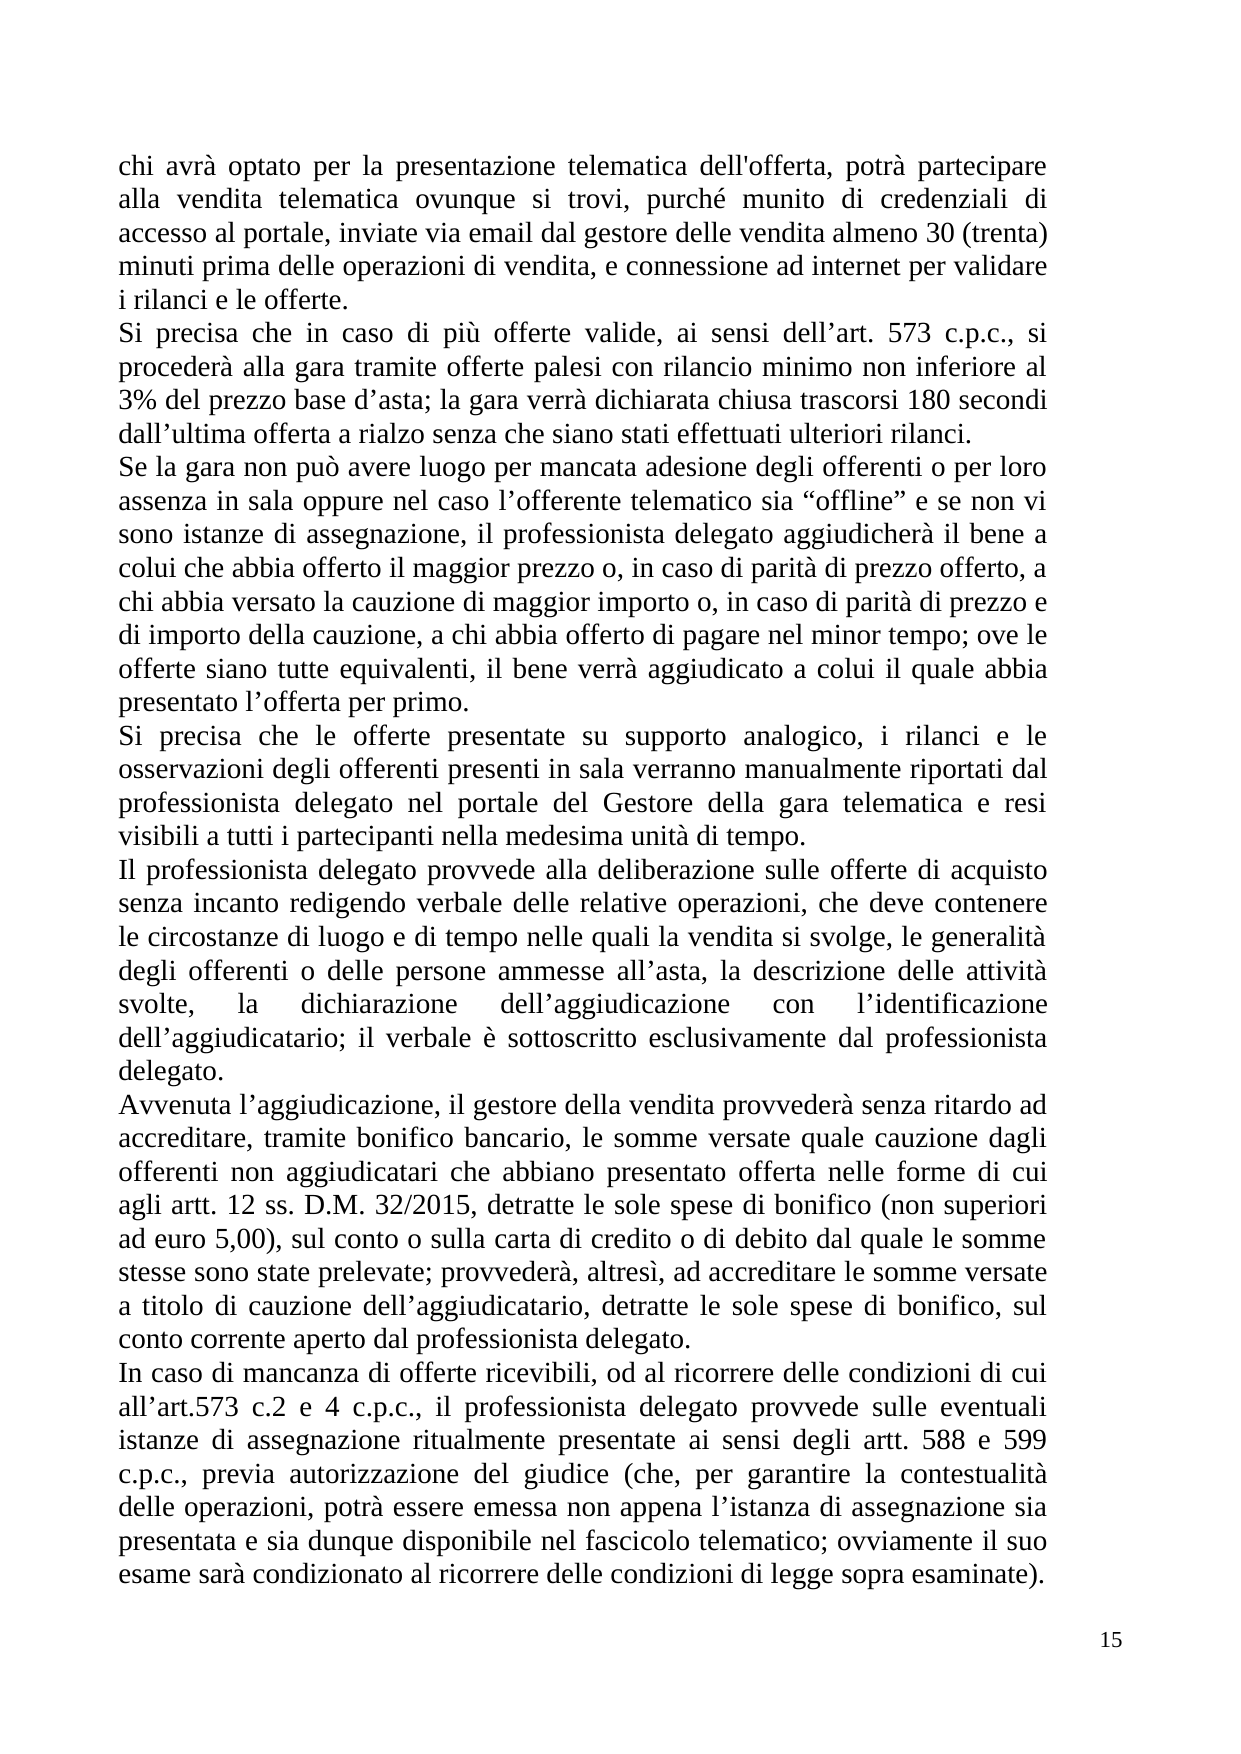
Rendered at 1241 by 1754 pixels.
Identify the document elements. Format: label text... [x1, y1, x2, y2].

text Si precisa che in caso di più offerte valide, ai sensi dell’art. 573 c.p.c., si procederà alla gara tramite offerte palesi con rilancio minimo non inferiore al 3% del prezzo base d’asta; la gara verrà dichiarata chiusa trascorsi 180 secondi dall’ultima offerta a rialzo senza che siano stati effettuati ulteriori rilanci. [118, 315, 1048, 449]
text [118, 148, 1048, 315]
text In caso di mancanza di offerte ricevibili, od al ricorrere delle condizioni di cui all’art.573 c.2 e 4 c.p.c., il professionista delegato provvede sulle eventuali istanze di assegnazione ritualmente presentate ai sensi degli artt. 588 e 599 c.p.c., previa autorizzazione del giudice (che, per garantire la contestualità delle operazioni, potrà essere emessa non appena l’istanza di assegnazione sia presentata e sia dunque disponibile nel fascicolo telematico; ovviamente il suo esame sarà condizionato al ricorrere delle condizioni di legge sopra esaminate). [118, 1355, 1048, 1590]
text Si precisa che le offerte presentate su supporto analogico, i rilanci e le osservazioni degli offerenti presenti in sala verranno manualmente riportati dal professionista delegato nel portale del Gestore della gara telematica e resi visibili a tutti i partecipanti nella medesima unità di tempo. [118, 718, 1048, 852]
text Avvenuta l’aggiudicazione, il gestore della vendita provvederà senza ritardo ad accreditare, tramite bonifico bancario, le somme versate quale cauzione dagli offerenti non aggiudicatari che abbiano presentato offerta nelle forme di cui agli artt. 12 ss. D.M. 32/2015, detratte le sole spese di bonifico (non superiori ad euro 5,00), sul conto o sulla carta di credito o di debito dal quale le somme stesse sono state prelevate; provvederà, altresì, ad accreditare le somme versate a titolo di cauzione dell’aggiudicatario, detratte le sole spese di bonifico, sul conto corrente aperto dal professionista delegato. [118, 1087, 1048, 1355]
text Se la gara non può avere luogo per mancata adesione degli offerenti o per loro assenza in sala oppure nel caso l’offerente telematico sia “offline” e se non vi sono istanze di assegnazione, il professionista delegato aggiudicherà il bene a colui che abbia offerto il maggior prezzo o, in caso di parità di prezzo offerto, a chi abbia versato la cauzione di maggior importo o, in caso di parità di prezzo e di importo della cauzione, a chi abbia offerto di pagare nel minor tempo; ove le offerte siano tutte equivalenti, il bene verrà aggiudicato a colui il quale abbia presentato l’offerta per primo. [118, 449, 1048, 718]
text Il professionista delegato provvede alla deliberazione sulle offerte di acquisto senza incanto redigendo verbale delle relative operazioni, che deve contenere le circostanze di luogo e di tempo nelle quali la vendita si svolge, le generalità degli offerenti o delle persone ammesse all’asta, la descrizione delle attività svolte, la dichiarazione dell’aggiudicazione con l’identificazione dell’aggiudicatario; il verbale è sottoscritto esclusivamente dal professionista delegato. [118, 852, 1048, 1087]
